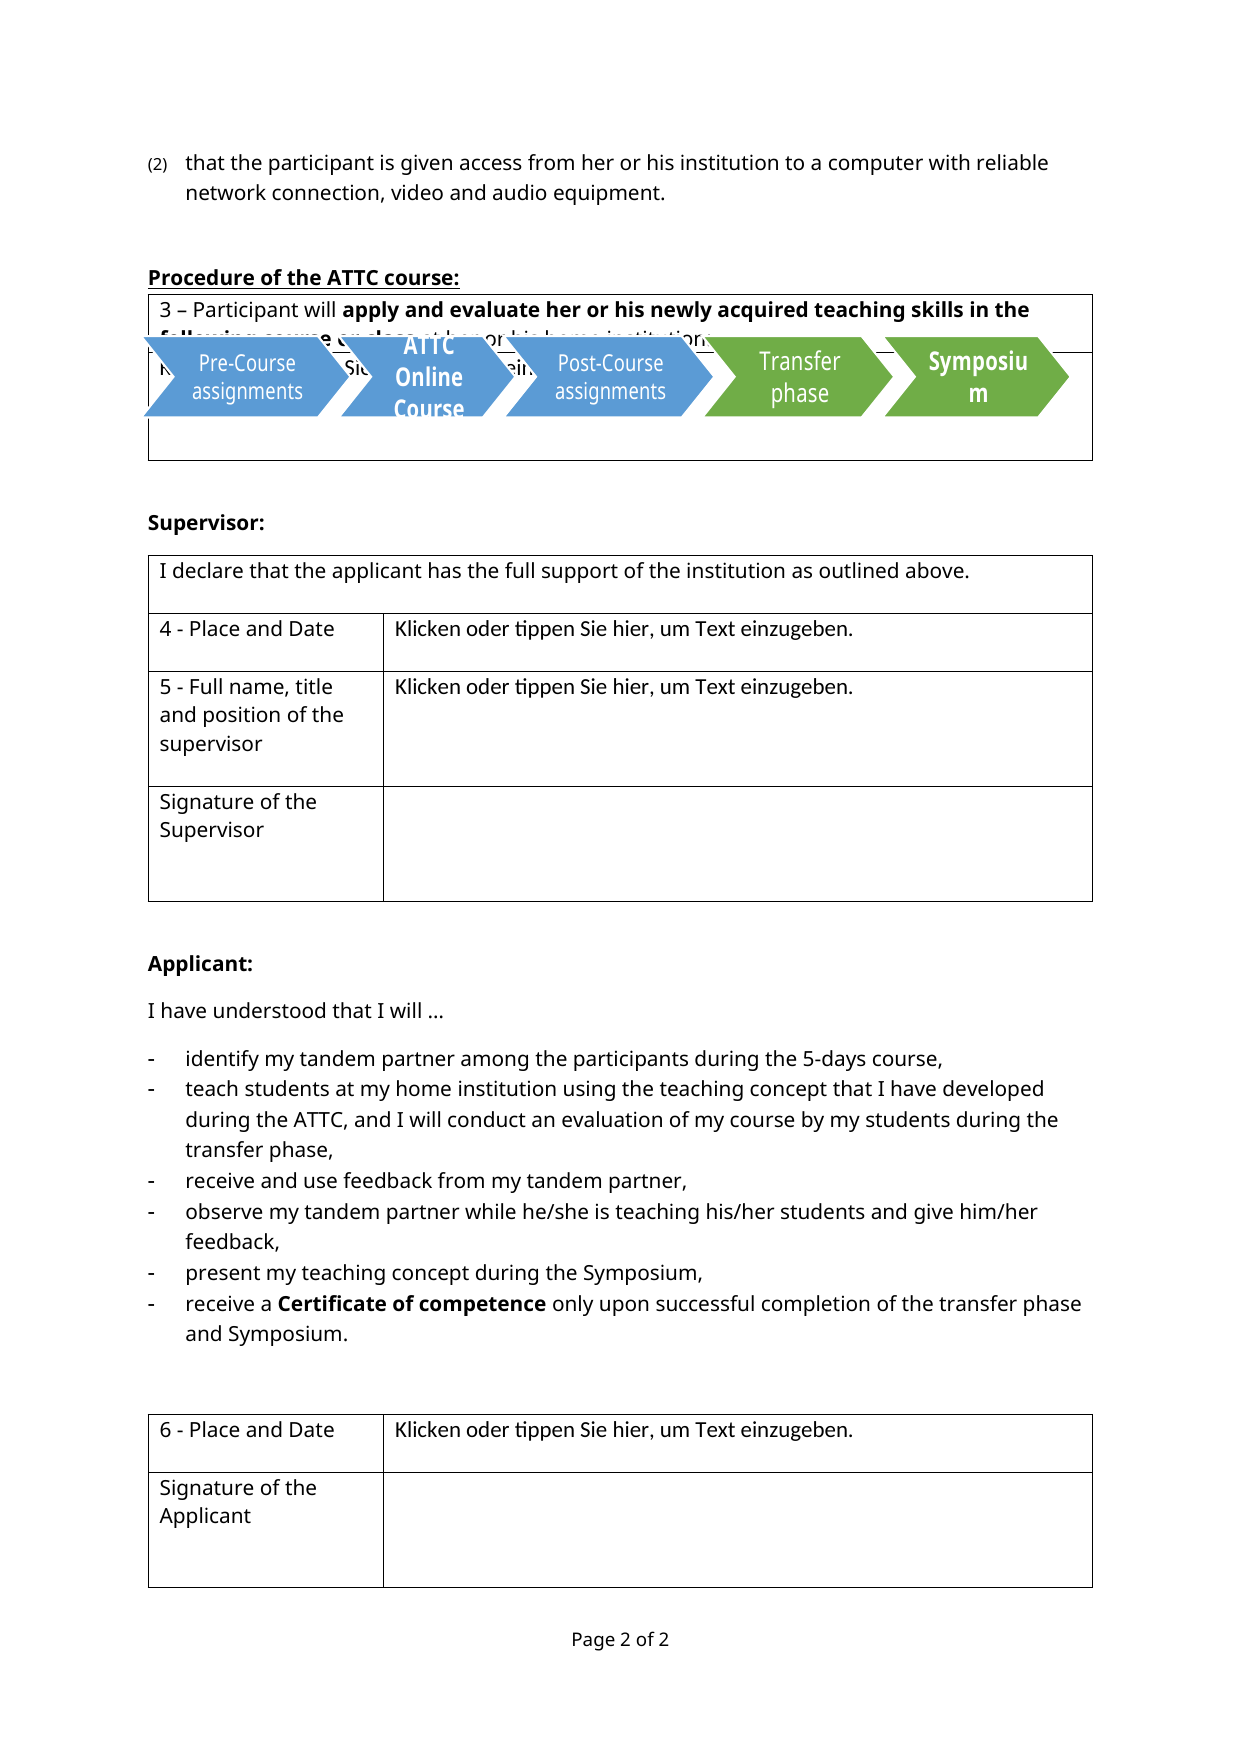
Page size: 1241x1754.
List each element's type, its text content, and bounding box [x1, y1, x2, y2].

list teach students at my home institution using the teaching concept that I have developed during the ATTC, and I will conduct an evaluation of my course by my students during the transfer phase, [148, 1074, 1093, 1164]
text I have understood that I will … [148, 996, 1093, 1025]
list receive a Certificate of competence only upon successful completion of the transfer phase and Symposium. [148, 1289, 1093, 1348]
table_cell [384, 1473, 1092, 1587]
list Procedure of the ATTC course: [148, 263, 1093, 292]
list receive and use feedback from my tandem partner, [148, 1166, 1093, 1194]
list present my teaching concept during the Symposium, [148, 1258, 1093, 1286]
table_cell Signature of the Applicant [149, 1473, 383, 1587]
text Applicant: [148, 949, 1093, 977]
list observe my tandem partner while he/she is teaching his/her students and give him/her feedback, [148, 1197, 1093, 1256]
table_cell [384, 787, 1092, 901]
table_header 6 - Place and Date [149, 1415, 383, 1472]
table_cell 5 - Full name, title and position of the supervisor [149, 672, 383, 786]
list that the participant is given access from her or his institution to a computer with reliable network connection, video and audio equipment. [148, 148, 1093, 237]
table_header 3 – Participant will apply and evaluate her or his newly acquired teaching skills in the following course or class at her or his home institution: [149, 295, 1092, 352]
table_cell 4 - Place and Date [149, 614, 383, 671]
text Supervisor: [148, 508, 1093, 536]
list identify my tandem partner among the participants during the 5-days course, [148, 1044, 1093, 1072]
table_header I declare that the applicant has the full support of the institution as outlined above. [149, 556, 1092, 613]
table_cell Signature of the Supervisor [149, 787, 383, 901]
